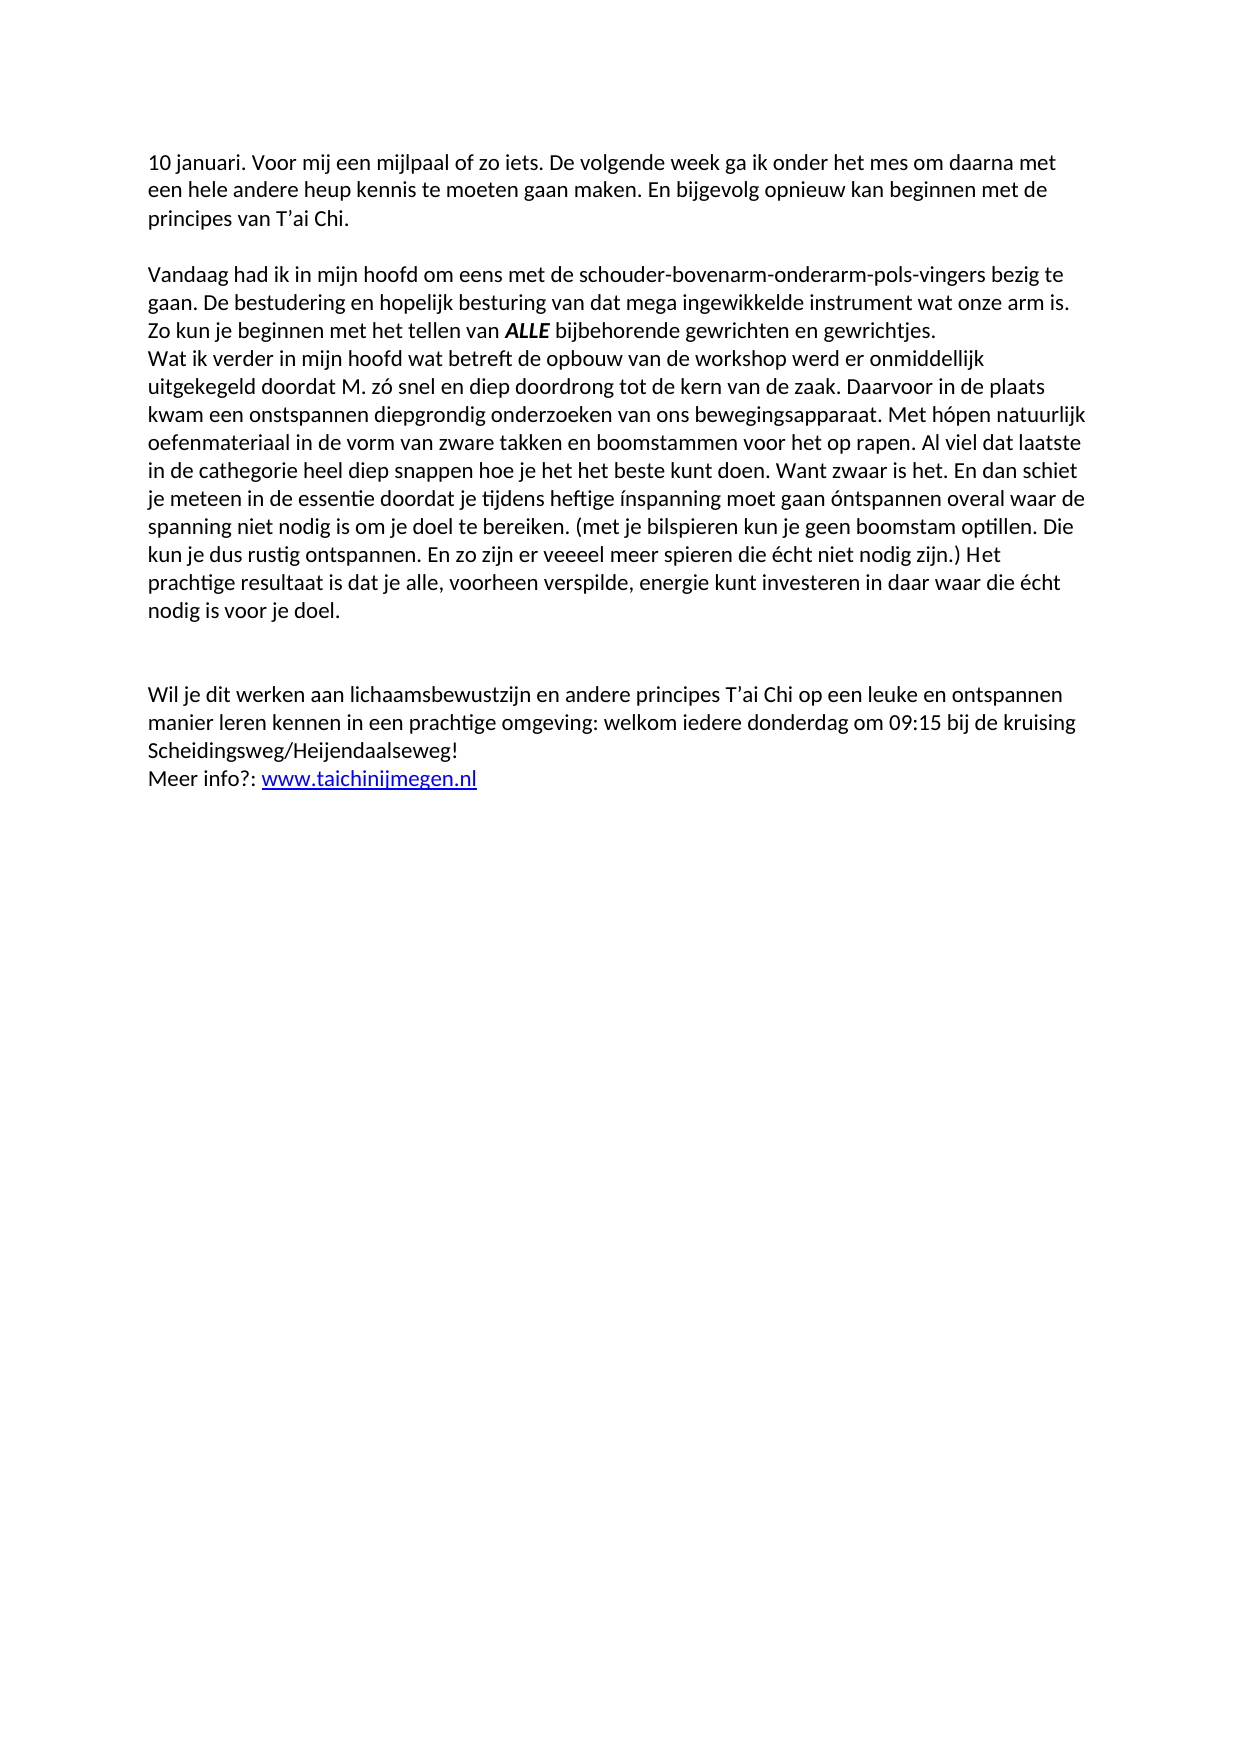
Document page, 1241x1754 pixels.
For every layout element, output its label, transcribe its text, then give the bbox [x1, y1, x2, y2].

text Wat ik verder in mijn hoofd wat betreft de opbouw van de workshop werd er onmiddellijk uitgekegeld doordat M. zó snel en diep doordrong tot de kern van de zaak. Daarvoor in de plaats kwam een onstspannen diepgrondig onderzoeken van ons bewegingsapparaat. Met hópen natuurlijk oefenmateriaal in de vorm van zware takken en boomstammen voor het op rapen. Al viel dat laatste in de cathegorie heel diep snappen hoe je het het beste kunt doen. Want zwaar is het. En dan schiet je meteen in de essentie doordat je tijdens heftige ínspanning moet gaan óntspannen overal waar de spanning niet nodig is om je doel te bereiken. (met je bilspieren kun je geen boomstam optillen. Die kun je dus rustig ontspannen. En zo zijn er veeeel meer spieren die écht niet nodig zijn.) Het prachtige resultaat is dat je alle, voorheen verspilde, energie kunt investeren in daar waar die écht nodig is voor je doel. [148, 344, 1093, 624]
text Wil je dit werken aan lichaamsbewustzijn en andere principes T’ai Chi op een leuke en ontspannen manier leren kennen in een prachtige omgeving: welkom iedere donderdag om 09:15 bij de kruising Scheidingsweg/Heijendaalseweg! [148, 680, 1093, 764]
text 10 januari. Voor mij een mijlpaal of zo iets. De volgende week ga ik onder het mes om daarna met een hele andere heup kennis te moeten gaan maken. En bijgevolg opnieuw kan beginnen met de principes van T’ai Chi. [148, 148, 1093, 232]
text Zo kun je beginnen met het tellen van ALLE bijbehorende gewrichten en gewrichtjes. [148, 316, 1093, 344]
text Vandaag had ik in mijn hoofd om eens met de schouder-bovenarm-onderarm-pols-vingers bezig te gaan. De bestudering en hopelijk besturing van dat mega ingewikkelde instrument wat onze arm is. [148, 260, 1093, 316]
text Meer info?: www.taichinijmegen.nl [148, 764, 1093, 792]
